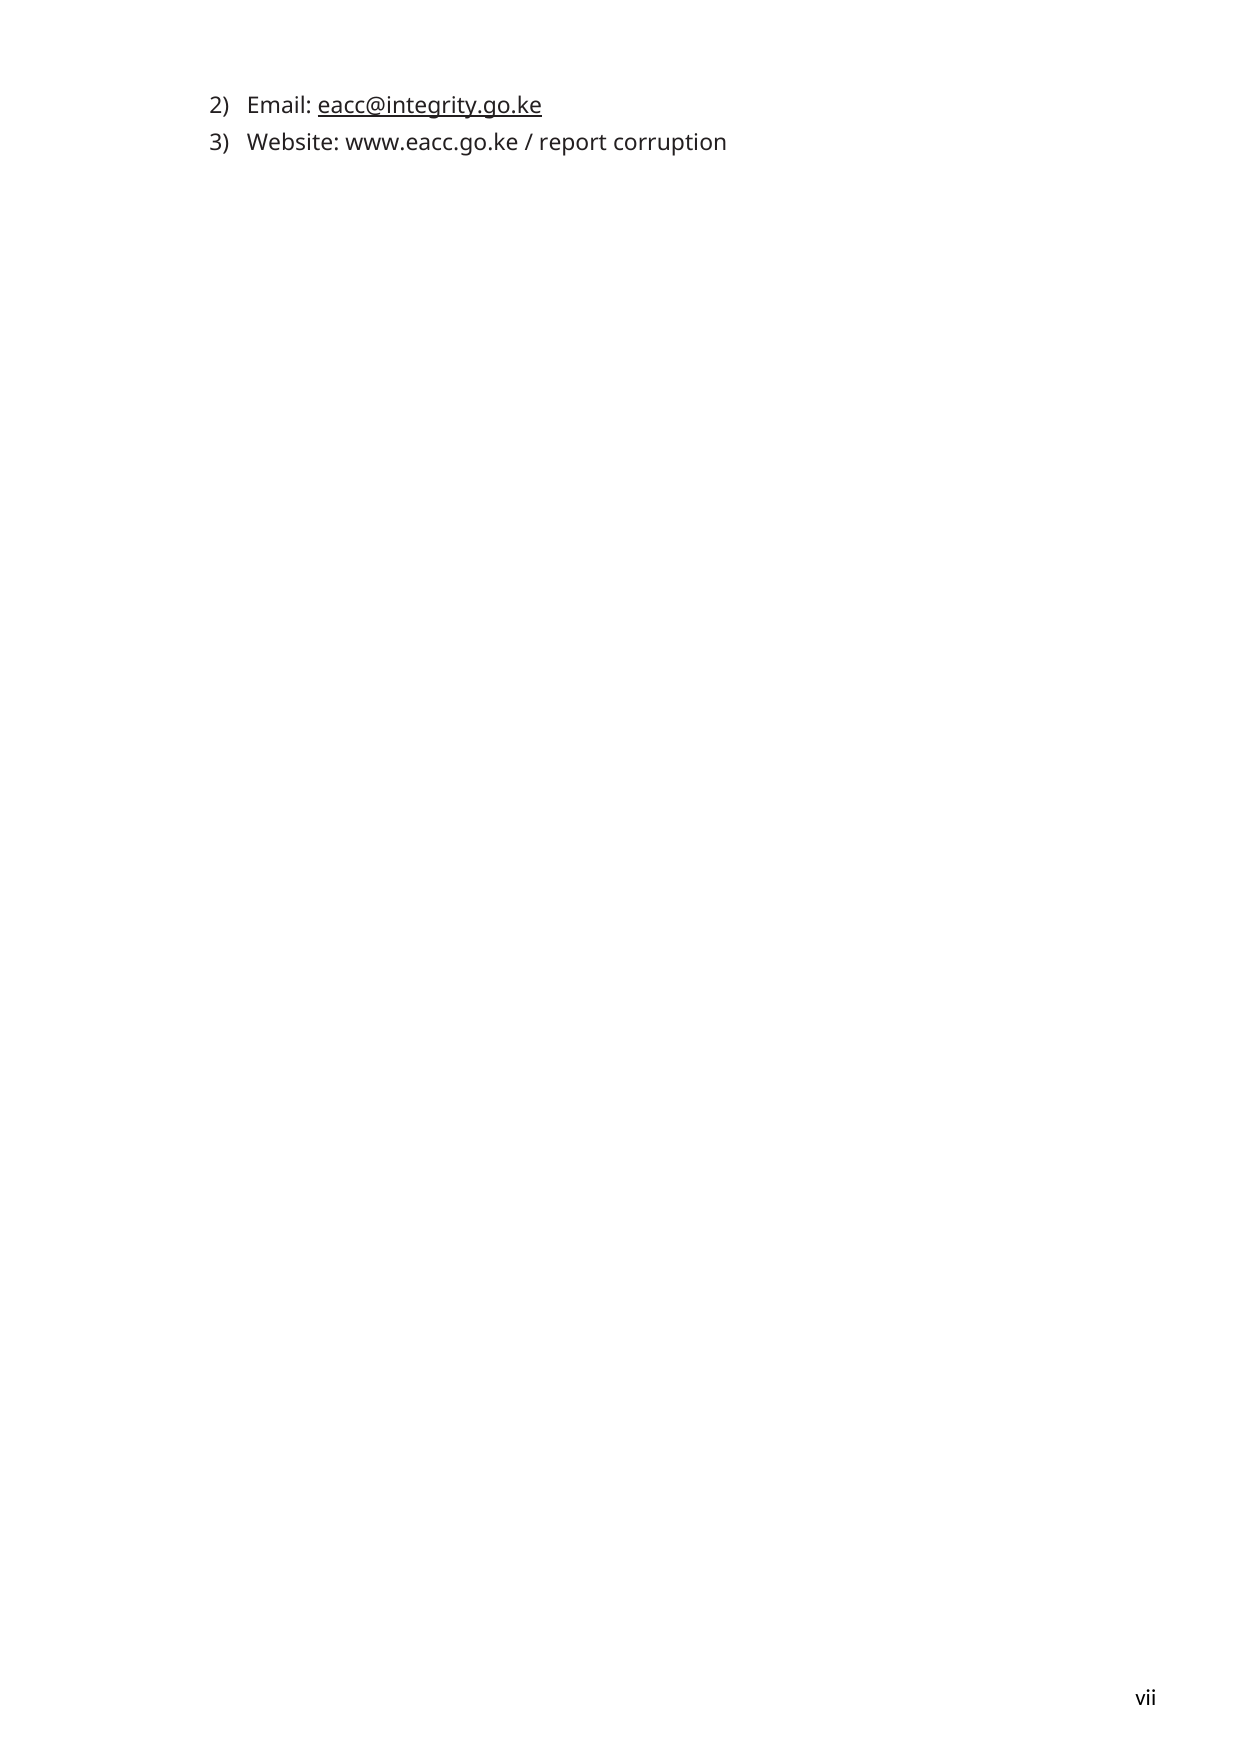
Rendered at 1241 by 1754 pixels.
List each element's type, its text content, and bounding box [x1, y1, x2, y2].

list Website: www.eacc.go.ke / report corruption [209, 126, 1151, 157]
list Email: eacc@integrity.go.ke [209, 89, 1151, 120]
